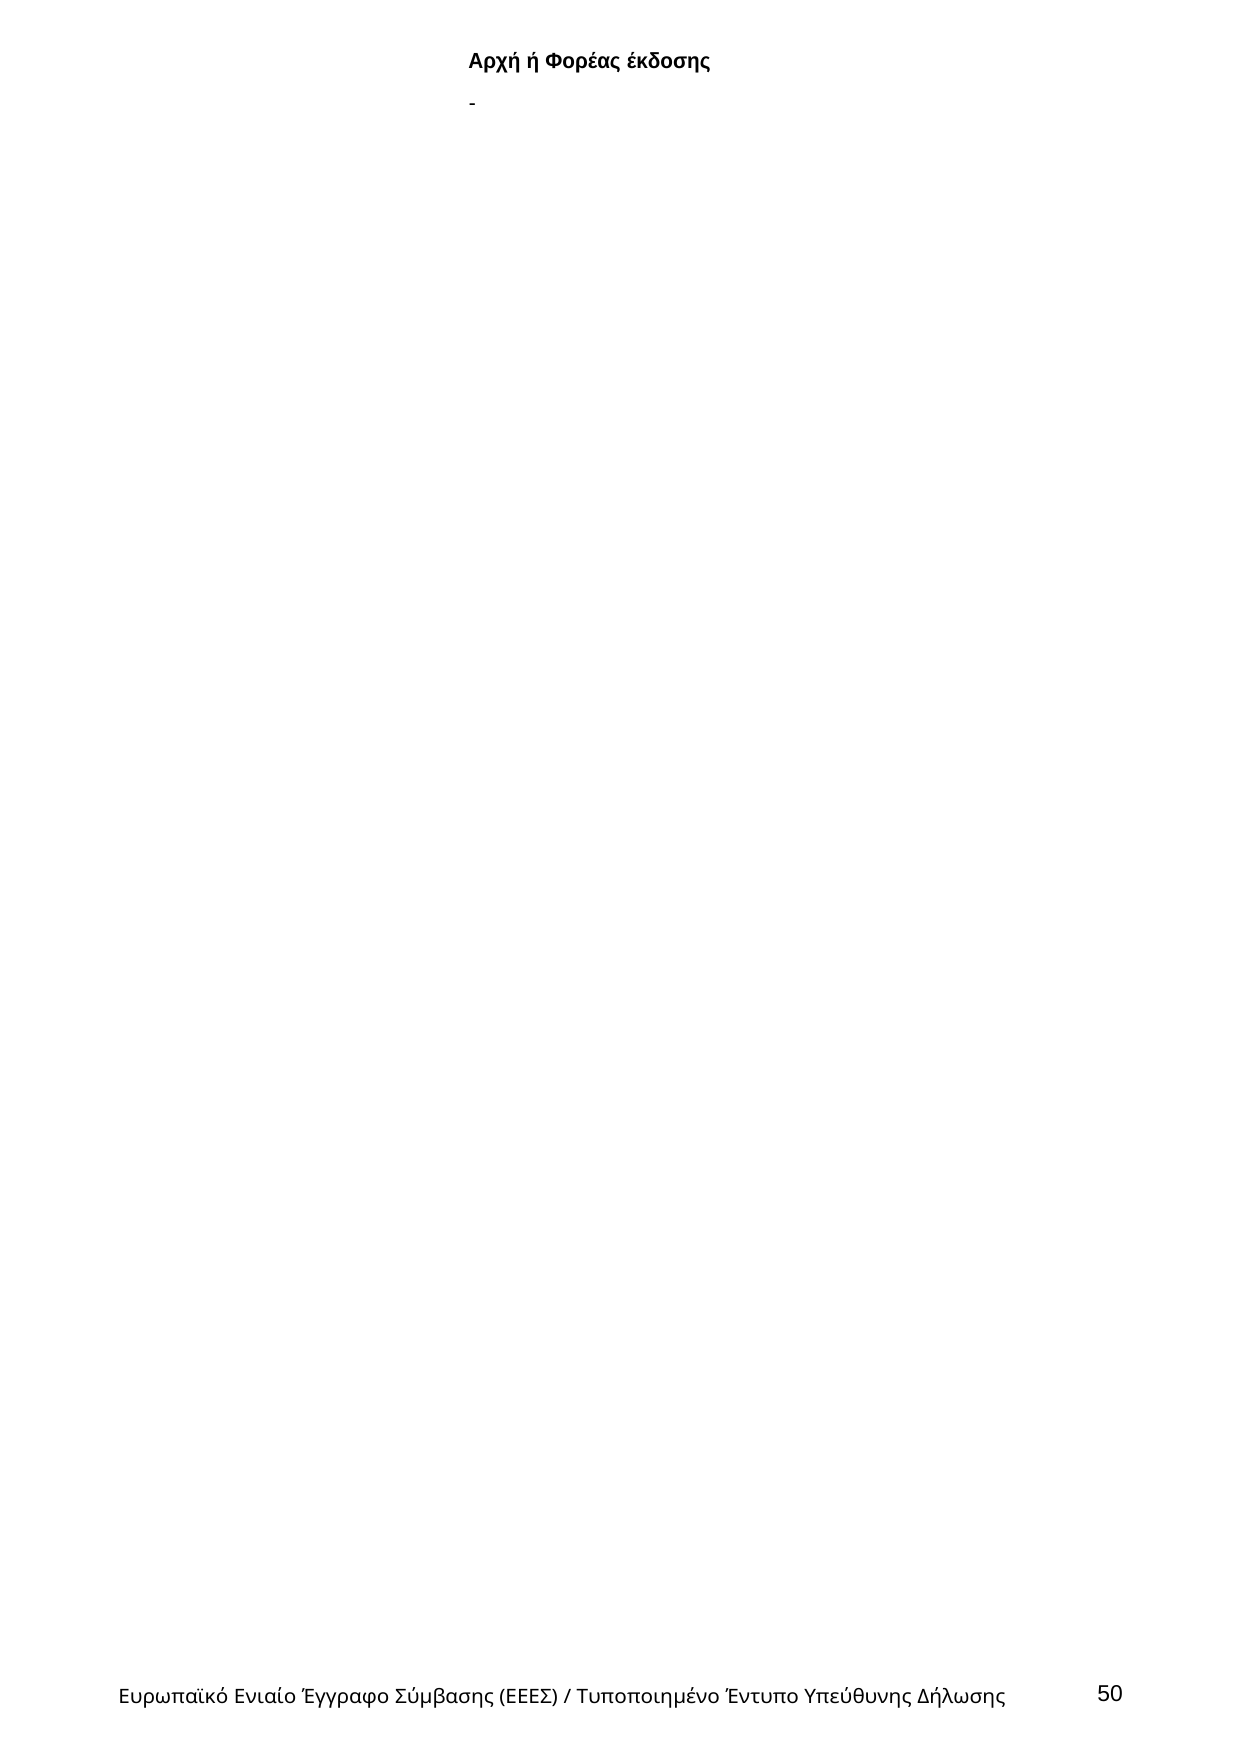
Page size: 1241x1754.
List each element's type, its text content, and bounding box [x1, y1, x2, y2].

text - [119, 87, 825, 117]
text Αρχή ή Φορέας έκδοσης [468, 48, 1121, 73]
